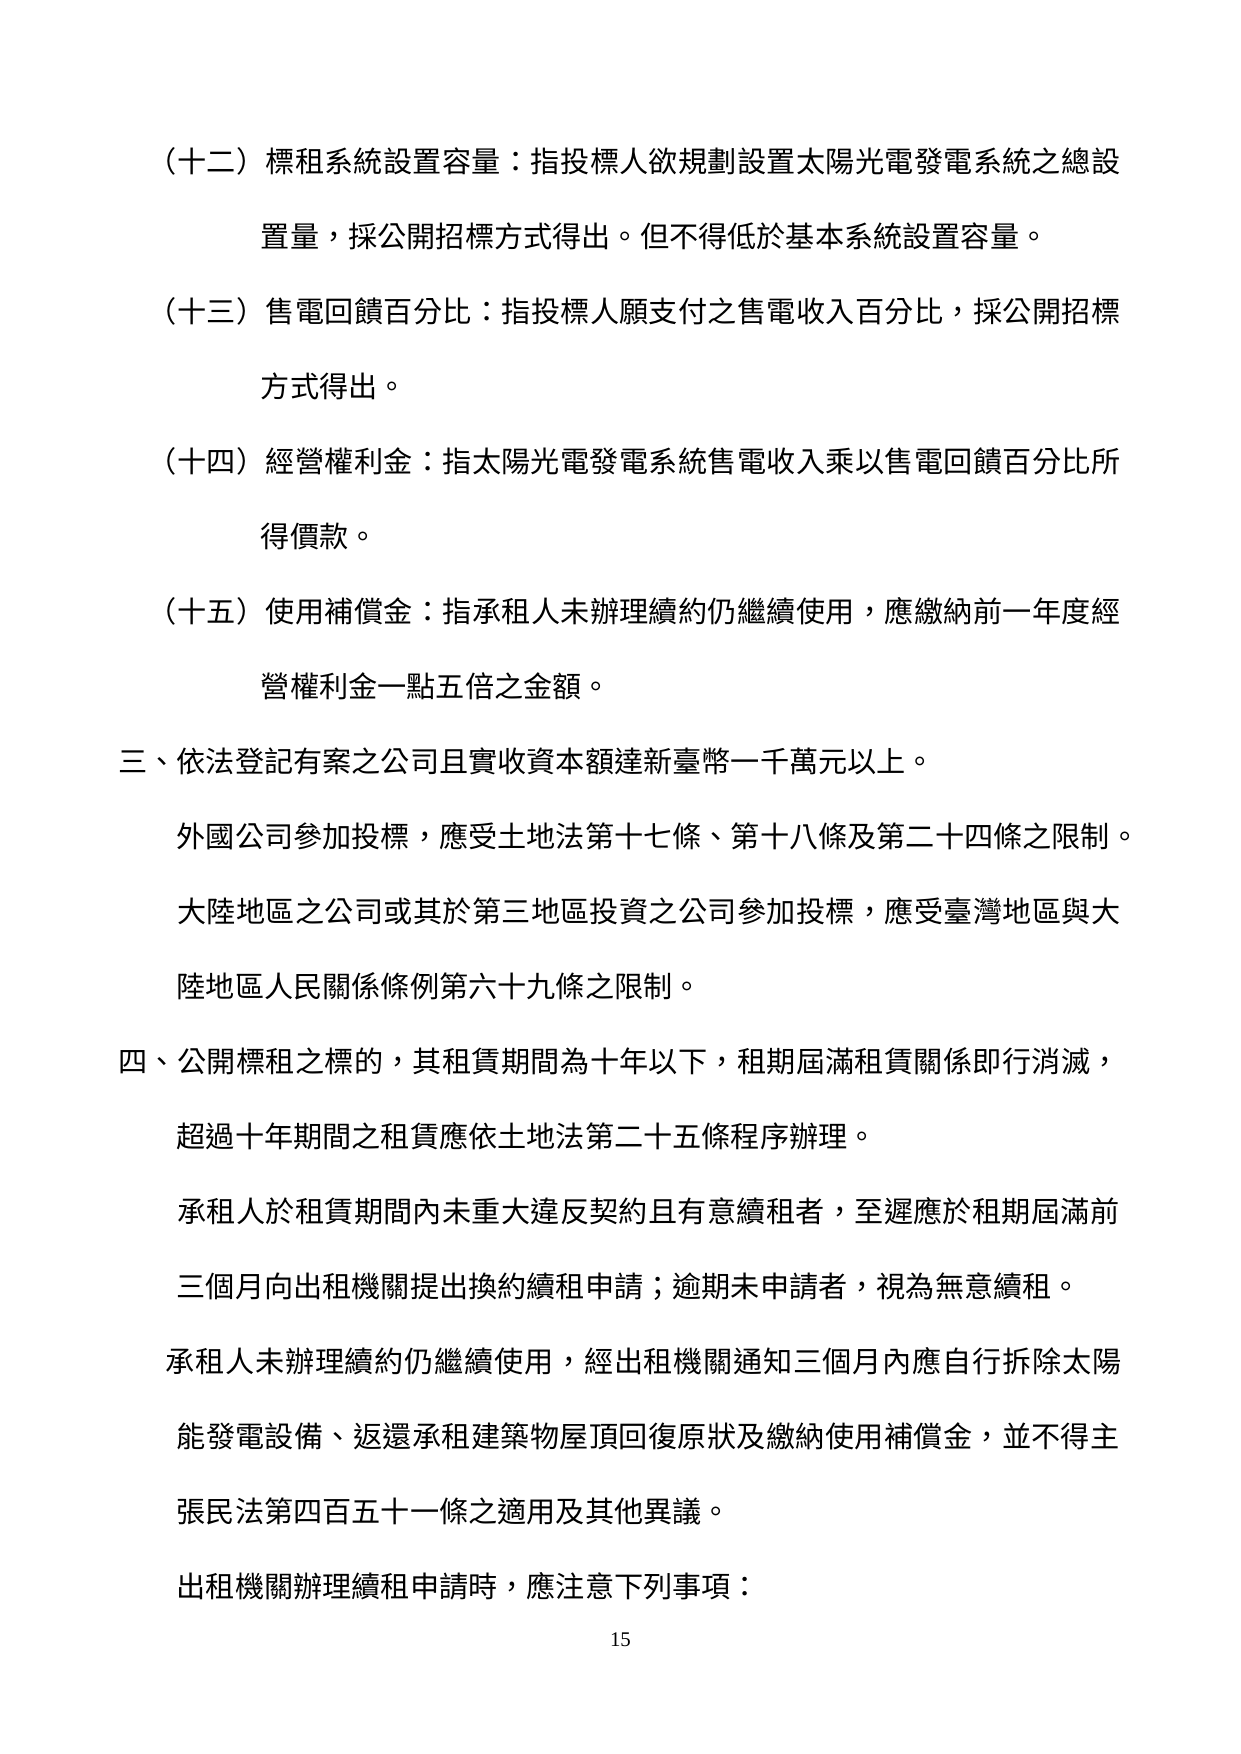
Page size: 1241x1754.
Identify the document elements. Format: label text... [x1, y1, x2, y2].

text 四、公開標租之標的，其租賃期間為十年以下，租期屆滿租賃關係即行消滅，超過十年期間之租賃應依土地法第二十五條程序辦理。 [118, 1022, 1122, 1172]
text 承租人未辦理續約仍繼續使用，經出租機關通知三個月內應自行拆除太陽能發電設備、返還承租建築物屋頂回復原狀及繳納使用補償金，並不得主張民法第四百五十一條之適用及其他異議。 [118, 1322, 1122, 1547]
text （十二）標租系統設置容量：指投標人欲規劃設置太陽光電發電系統之總設置量，採公開招標方式得出。但不得低於基本系統設置容量。 [148, 122, 1122, 272]
text 出租機關辦理續租申請時，應注意下列事項： [118, 1547, 1122, 1622]
text 三、依法登記有案之公司且實收資本額達新臺幣一千萬元以上。 [118, 722, 1122, 797]
text 外國公司參加投標，應受土地法第十七條、第十八條及第二十四條之限制。 [118, 797, 1122, 872]
text （十五）使用補償金：指承租人未辦理續約仍繼續使用，應繳納前一年度經營權利金一點五倍之金額。 [148, 572, 1122, 722]
text （十三）售電回饋百分比：指投標人願支付之售電收入百分比，採公開招標方式得出。 [148, 272, 1122, 422]
text （十四）經營權利金：指太陽光電發電系統售電收入乘以售電回饋百分比所得價款。 [148, 422, 1122, 572]
text 大陸地區之公司或其於第三地區投資之公司參加投標，應受臺灣地區與大陸地區人民關係條例第六十九條之限制。 [118, 872, 1122, 1022]
text 承租人於租賃期間內未重大違反契約且有意續租者，至遲應於租期屆滿前三個月向出租機關提出換約續租申請；逾期未申請者，視為無意續租。 [118, 1172, 1122, 1322]
